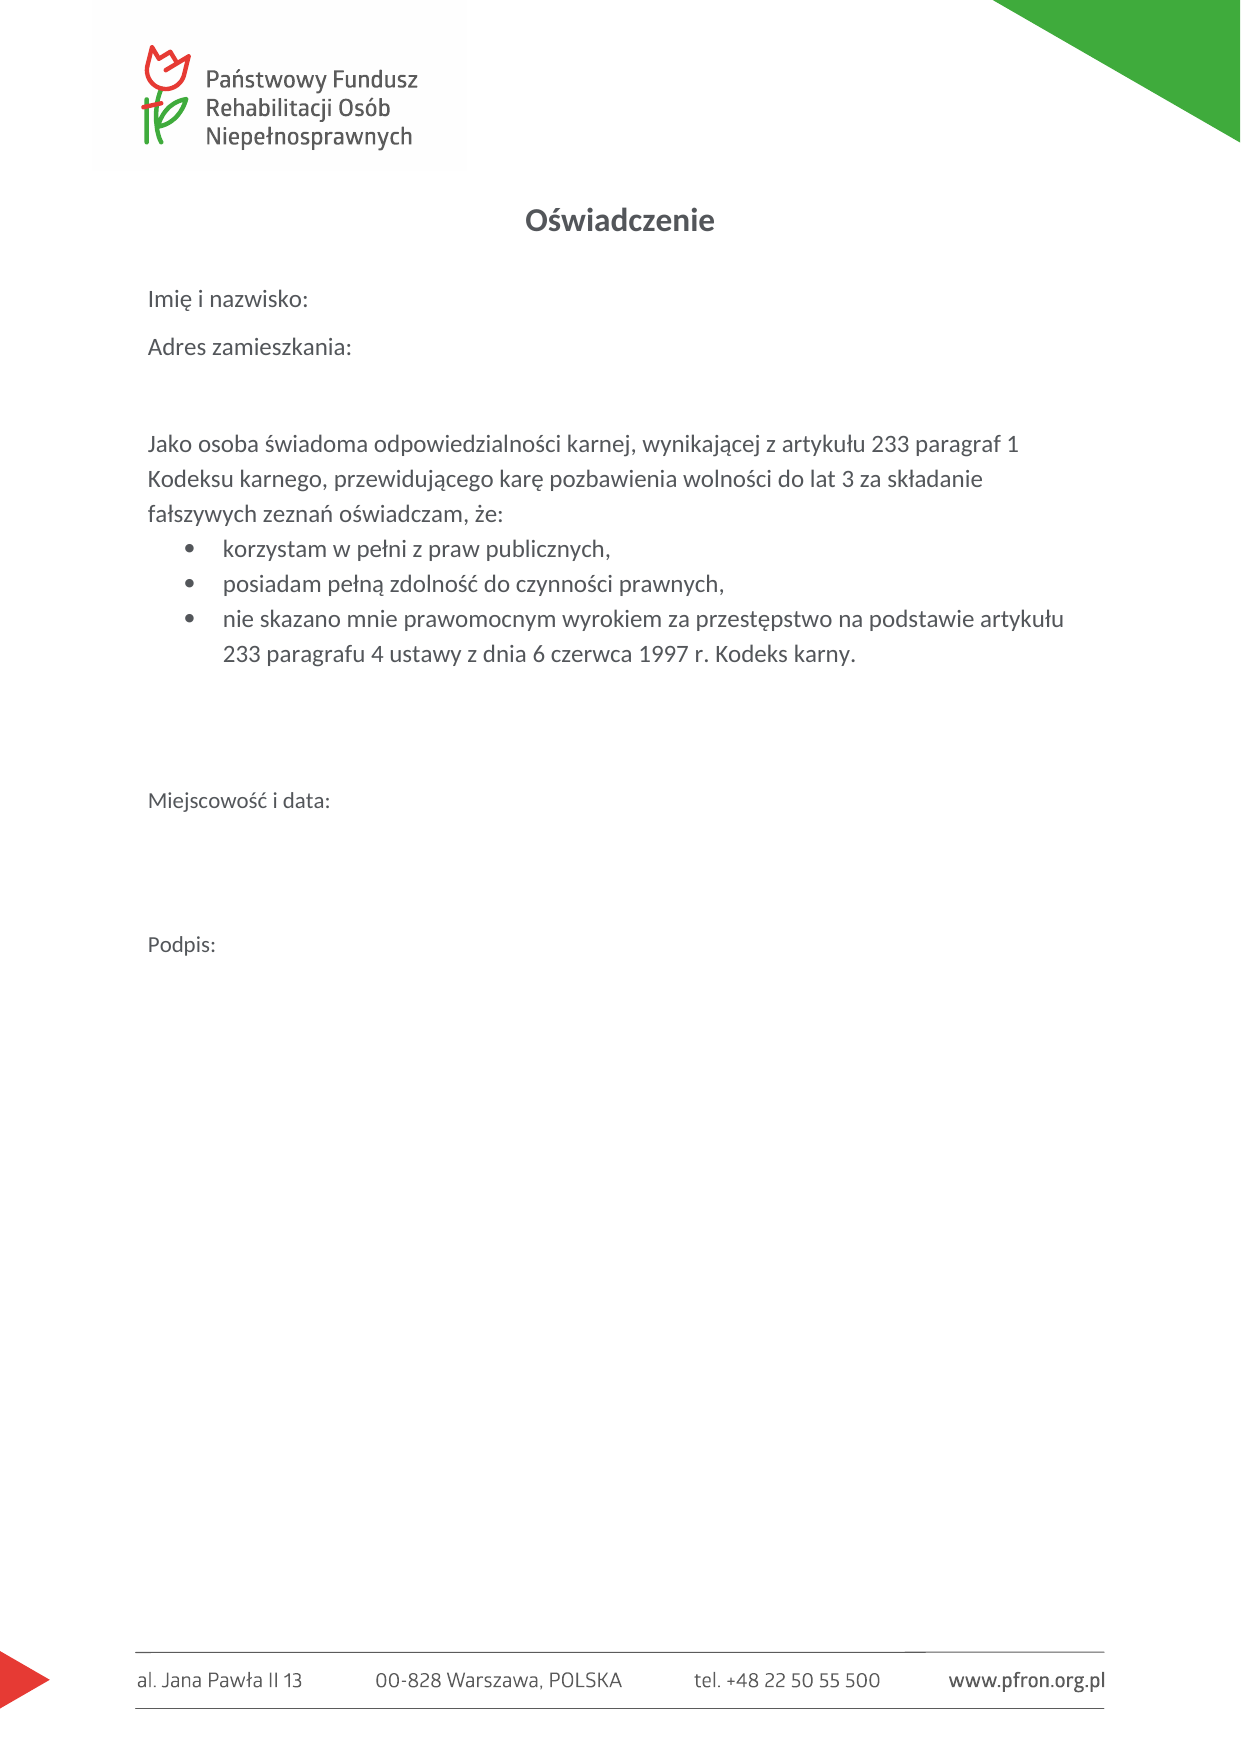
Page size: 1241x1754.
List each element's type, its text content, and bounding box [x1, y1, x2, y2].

list korzystam w pełni z praw publicznych, [185, 533, 1092, 564]
subtitle Oświadczenie [148, 199, 1092, 240]
text Podpis: [148, 930, 1092, 958]
text Miejscowość i data: [148, 786, 1092, 814]
list nie skazano mnie prawomocnym wyrokiem za przestępstwo na podstawie artykułu 233 paragrafu 4 ustawy z dnia 6 czerwca 1997 r. Kodeks karny. [185, 603, 1092, 669]
text Adres zamieszkania: [148, 331, 1092, 361]
text Imię i nazwisko: [148, 283, 1092, 314]
list posiadam pełną zdolność do czynności prawnych, [185, 568, 1092, 599]
text Jako osoba świadoma odpowiedzialności karnej, wynikającej z artykułu 233 paragraf 1 Kodeksu karnego, przewidującego karę pozbawienia wolności do lat 3 za składanie fałszywych zeznań oświadczam, że: [148, 428, 1092, 529]
